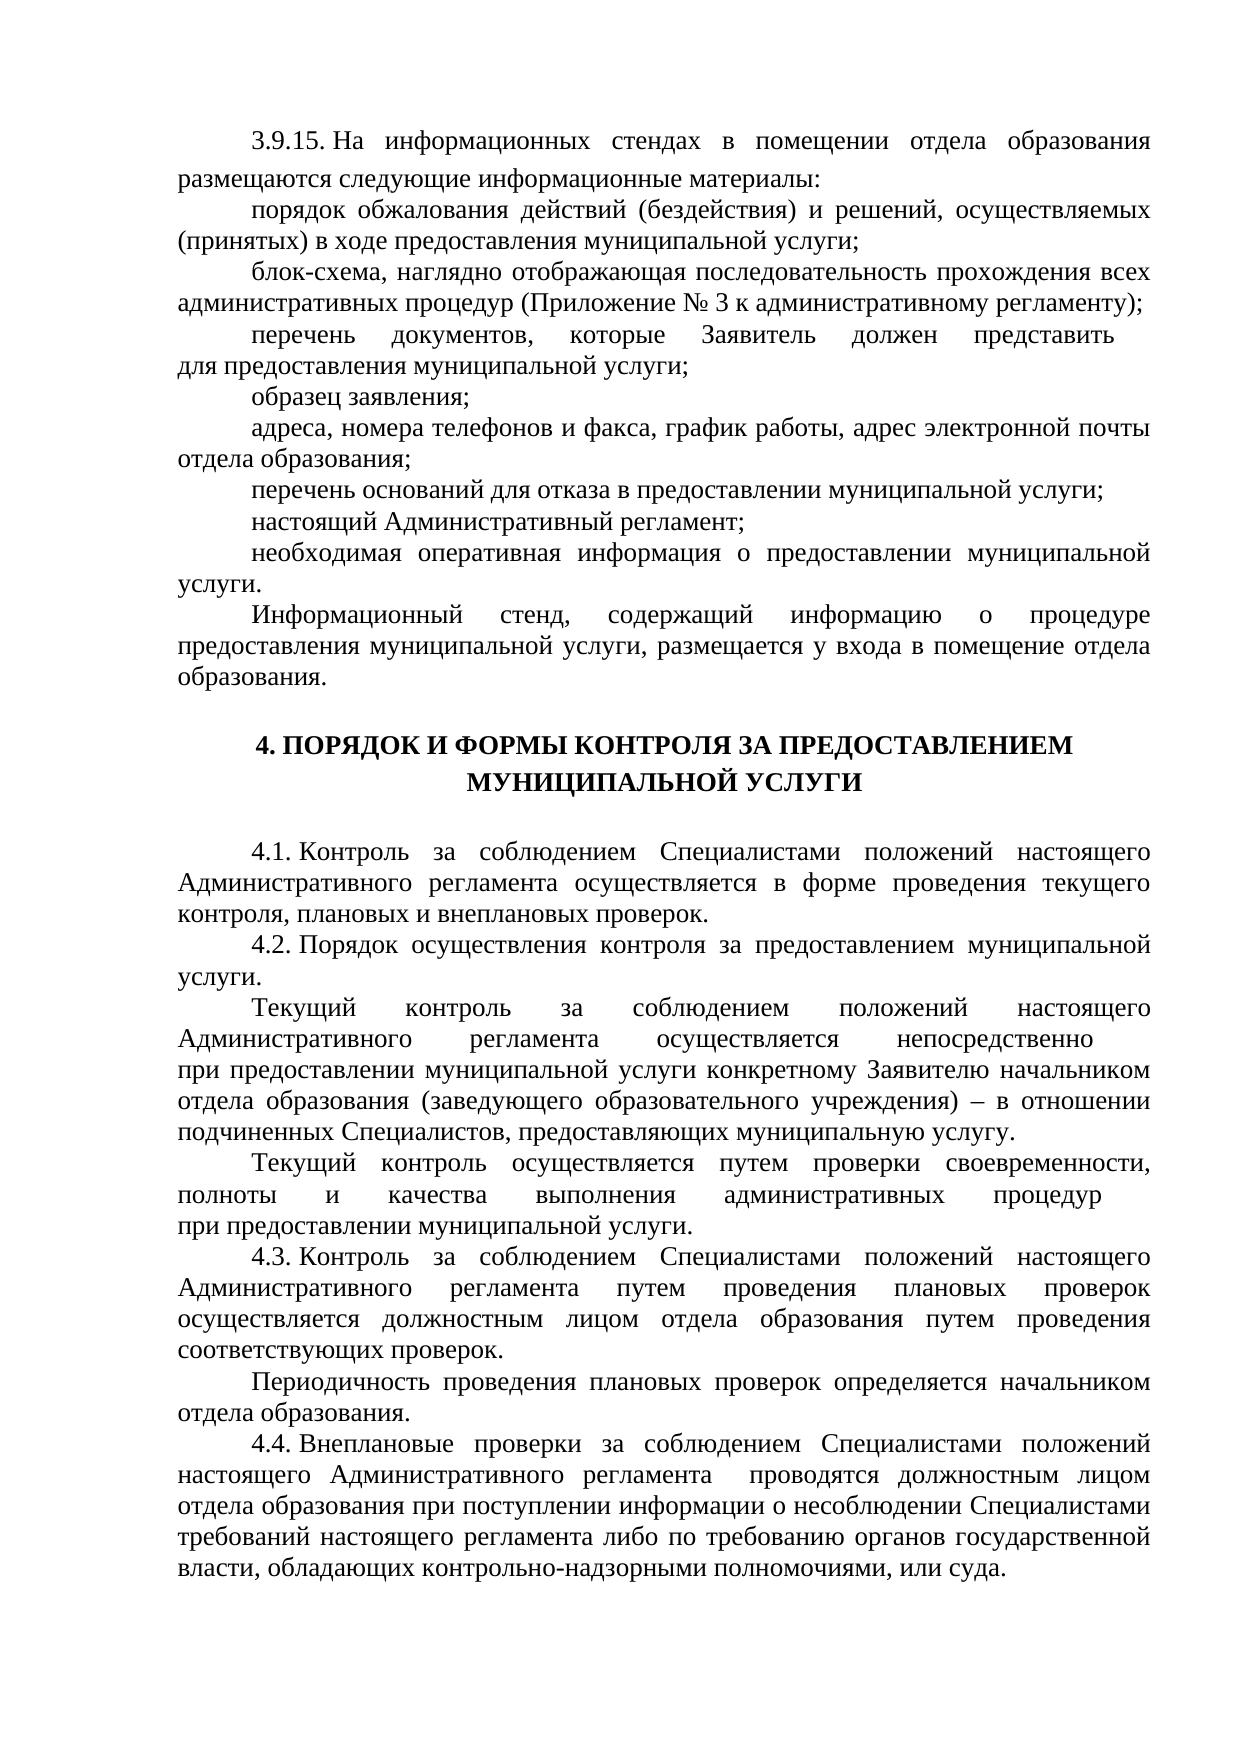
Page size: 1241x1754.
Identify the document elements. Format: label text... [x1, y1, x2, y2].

text 4.1. Контроль за соблюдением Специалистами положений настоящего Административного регламента осуществляется в форме проведения текущего контроля, плановых и внеплановых проверок. [177, 835, 1152, 928]
text перечень оснований для отказа в предоставлении муниципальной услуги; [177, 473, 1152, 504]
text Информационный стенд, содержащий информацию о процедуре предоставления муниципальной услуги, размещается у входа в помещение отдела образования. [177, 598, 1152, 691]
text перечень документов, которые Заявитель должен представить для предоставления муниципальной услуги; [177, 318, 1152, 380]
text необходимая оперативная информация о предоставлении муниципальной услуги. [177, 536, 1152, 598]
text 4. ПОРЯДОК И ФОРМЫ КОНТРОЛЯ ЗА ПРЕДОСТАВЛЕНИЕМ [177, 723, 1152, 760]
text Периодичность проведения плановых проверок определяется начальником отдела образования. [177, 1364, 1152, 1427]
text МУНИЦИПАЛЬНОЙ УСЛУГИ [177, 760, 1152, 798]
text 3.9.15. На информационных стендах в помещении отдела образования размещаются следующие информационные материалы: [177, 118, 1152, 193]
text Текущий контроль за соблюдением положений настоящего Административного регламента осуществляется непосредственно при предоставлении муниципальной услуги конкретному Заявителю начальником отдела образования (заведующего образовательного учреждения) – в отношении подчиненных Специалистов, предоставляющих муниципальную услугу. [177, 991, 1152, 1147]
text адреса, номера телефонов и факса, график работы, адрес электронной почты отдела образования; [177, 411, 1152, 473]
text порядок обжалования действий (бездействия) и решений, осуществляемых (принятых) в ходе предоставления муниципальной услуги; [177, 193, 1152, 255]
text настоящий Административный регламент; [177, 504, 1152, 536]
text 4.4. Внеплановые проверки за соблюдением Специалистами положений настоящего Административного регламента проводятся должностным лицом отдела образования при поступлении информации о несоблюдении Специалистами требований настоящего регламента либо по требованию органов государственной власти, обладающих контрольно-надзорными полномочиями, или суда. [177, 1427, 1152, 1583]
text блок-схема, наглядно отображающая последовательность прохождения всех административных процедур (Приложение № 3 к административному регламенту); [177, 255, 1152, 318]
text Текущий контроль осуществляется путем проверки своевременности, полноты и качества выполнения административных процедур при предоставлении муниципальной услуги. [177, 1147, 1152, 1240]
text 4.2. Порядок осуществления контроля за предоставлением муниципальной услуги. [177, 928, 1152, 991]
text 4.3. Контроль за соблюдением Специалистами положений настоящего Административного регламента путем проведения плановых проверок осуществляется должностным лицом отдела образования путем проведения соответствующих проверок. [177, 1240, 1152, 1364]
text образец заявления; [177, 380, 1152, 411]
